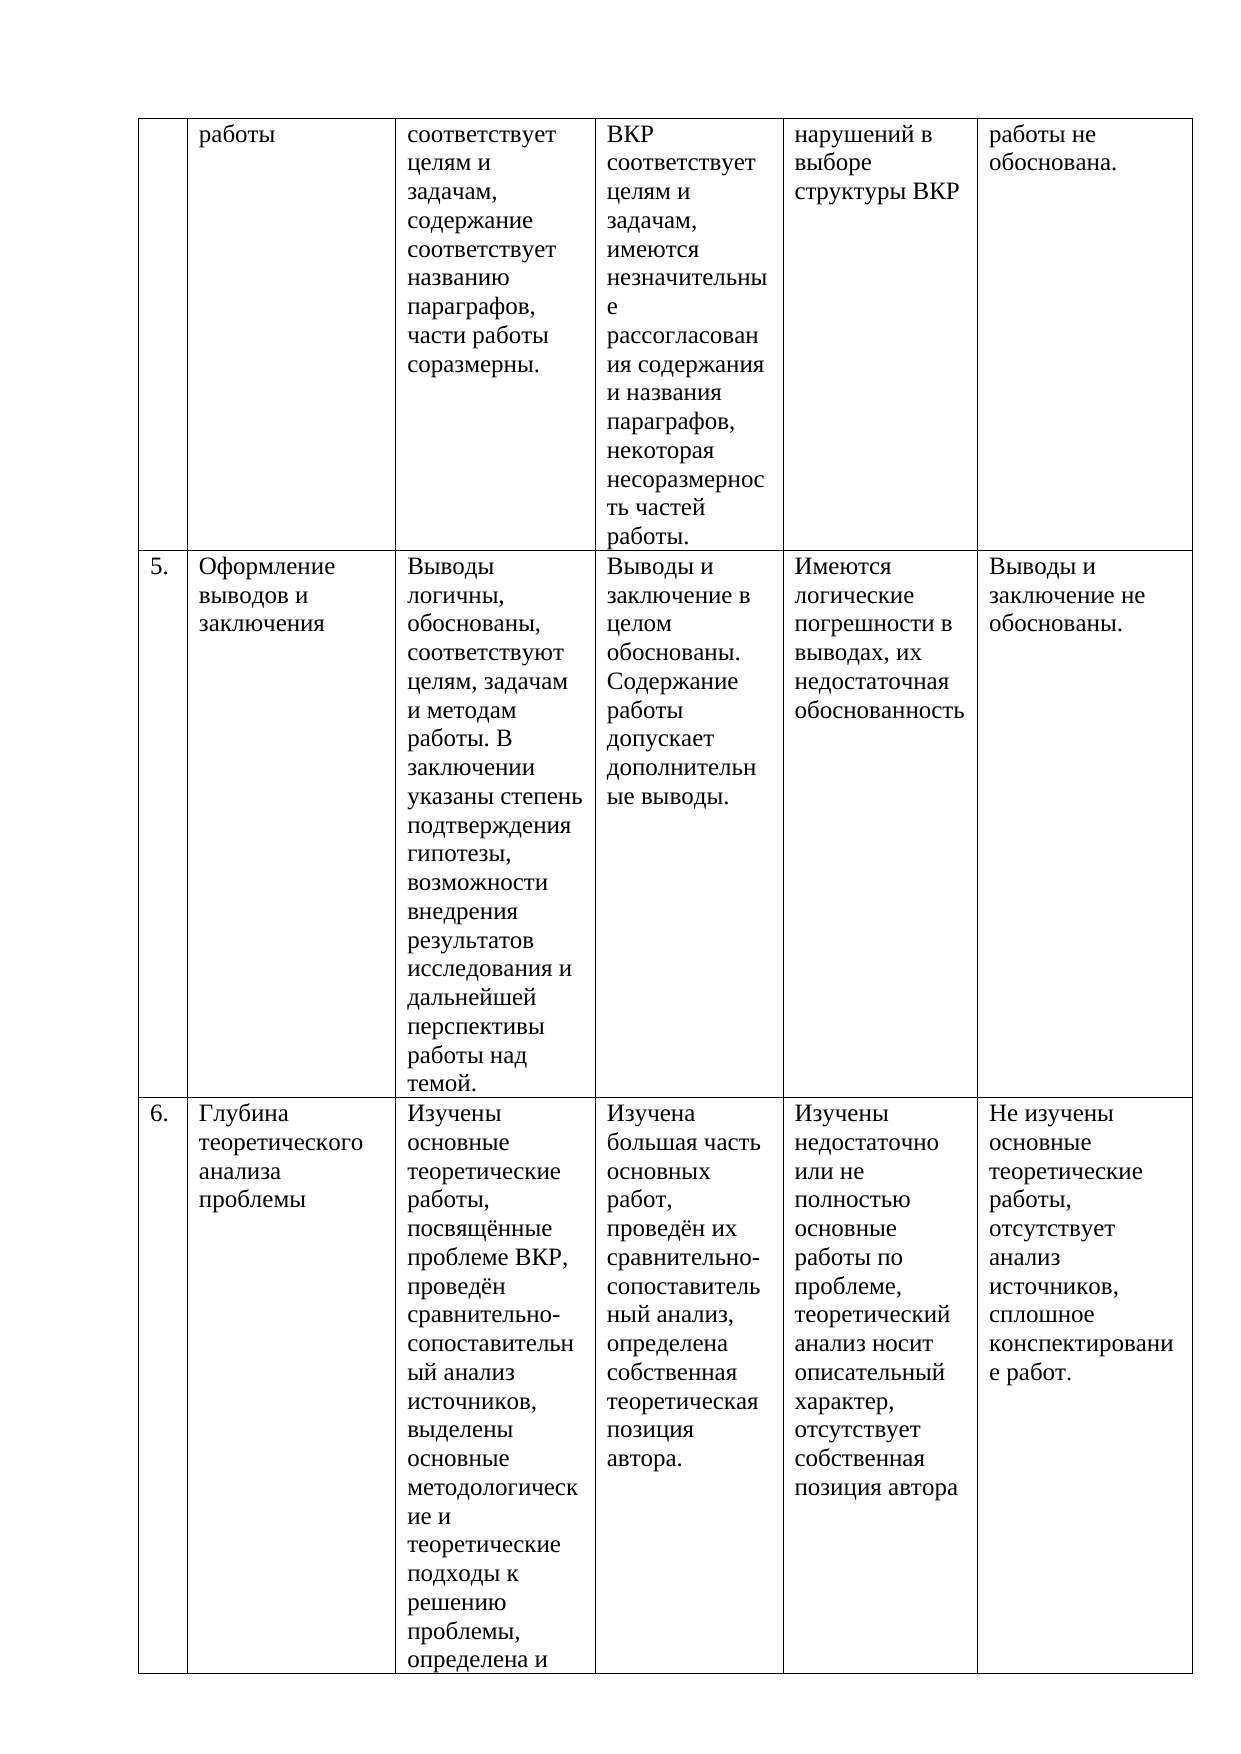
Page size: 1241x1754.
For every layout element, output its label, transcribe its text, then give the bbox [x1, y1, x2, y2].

table_cell Выводы и заключение не обоснованы. [978, 551, 1192, 1097]
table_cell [784, 1098, 977, 1673]
table_cell 5. [139, 551, 187, 1097]
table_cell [978, 1098, 1192, 1673]
table_cell Имеются логические погрешности в выводах, их недостаточная обоснованность [784, 551, 977, 1097]
table_cell 6. [139, 1098, 187, 1673]
table_cell Выводы и заключение в целом обоснованы. Содержание работы допускает дополнительные выводы. [596, 551, 783, 1097]
table_cell Оформление выводов и заключения [188, 551, 395, 1097]
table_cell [396, 119, 595, 550]
table_cell 4. [139, 119, 187, 550]
table_cell Выводы логичны, обоснованы, соответствуют целям, задачам и методам работы. В заключении указаны степень подтверждения гипотезы, возможности внедрения результатов исследования и дальнейшей перспективы работы над темой. [396, 551, 595, 1097]
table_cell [596, 1098, 783, 1673]
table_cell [188, 1098, 395, 1673]
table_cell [396, 1098, 595, 1673]
table_cell Структура работы [188, 119, 395, 550]
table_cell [784, 119, 977, 550]
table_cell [978, 119, 1192, 550]
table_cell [596, 119, 783, 550]
